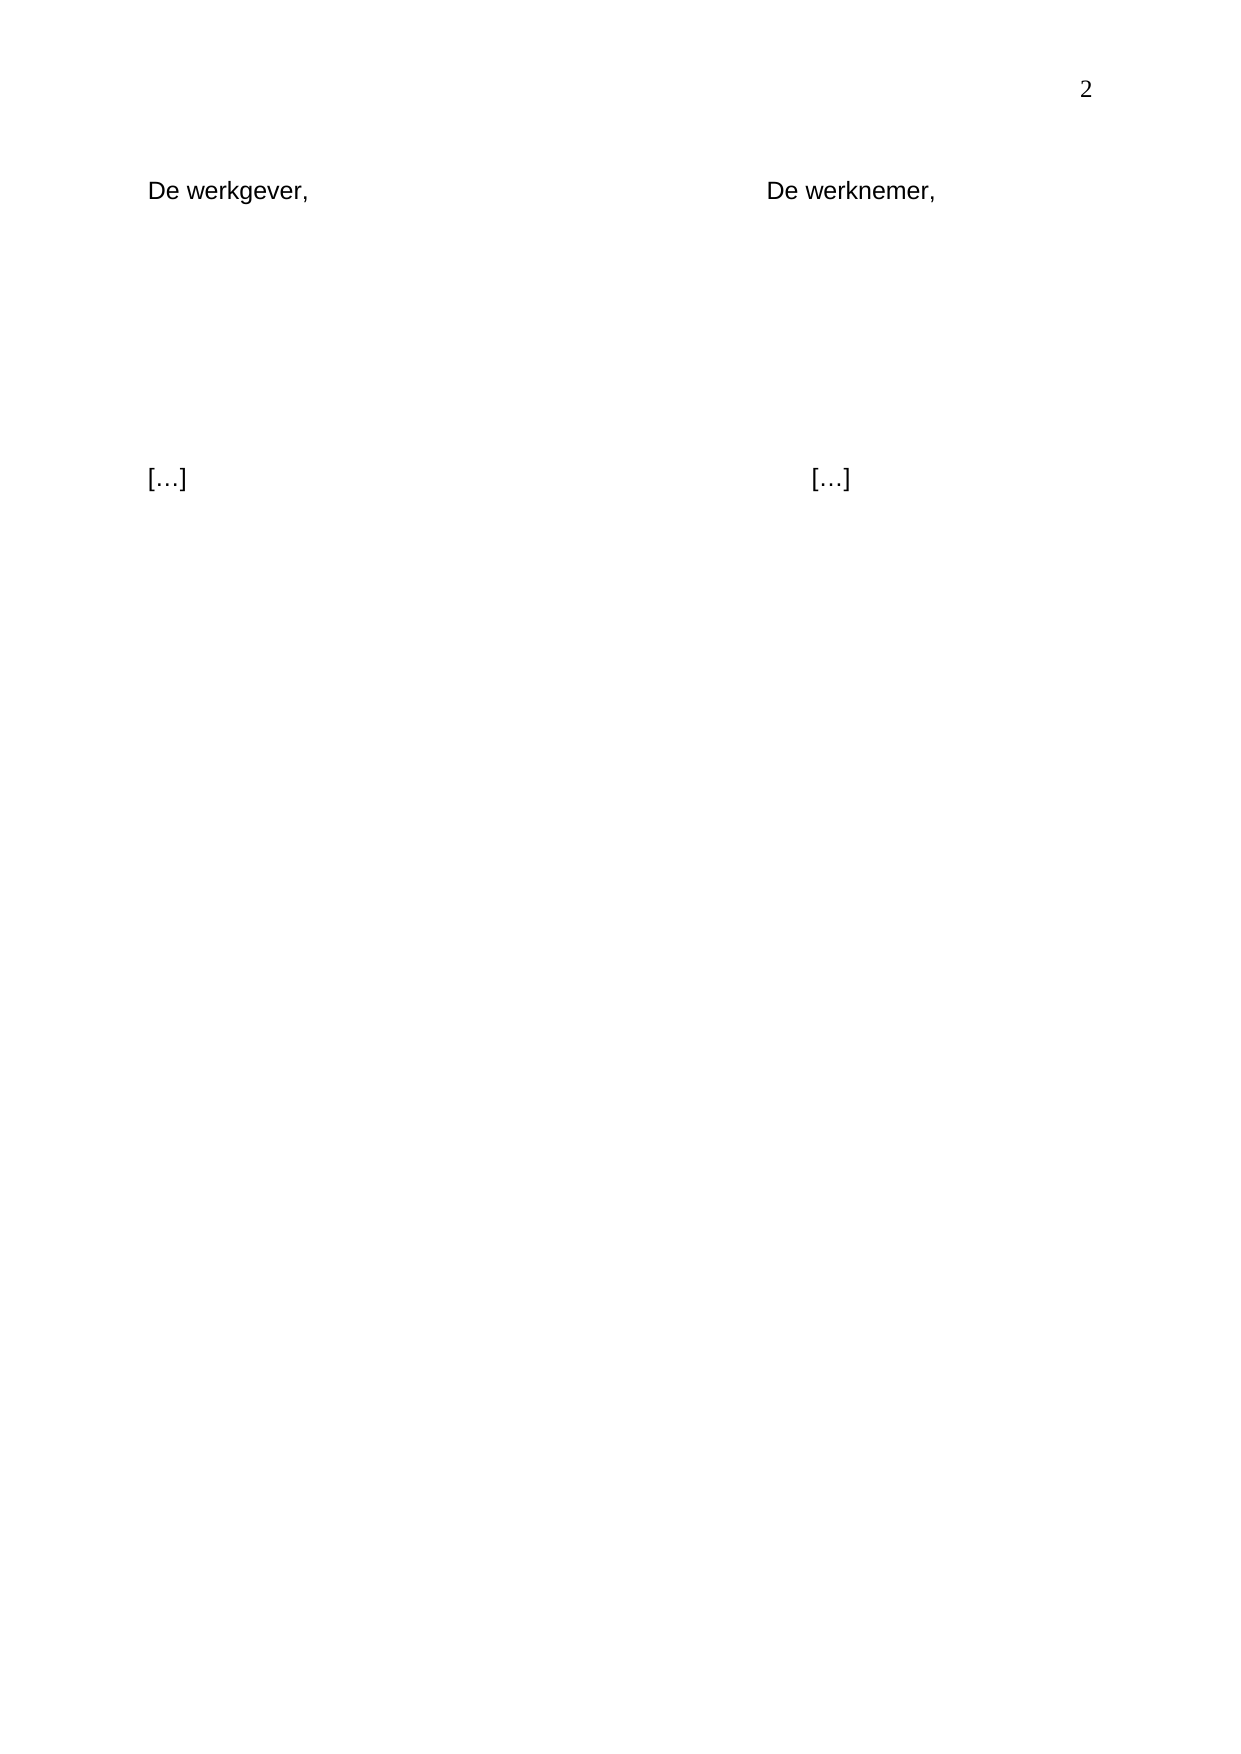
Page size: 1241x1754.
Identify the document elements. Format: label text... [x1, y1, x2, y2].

text […] […] [148, 463, 1092, 492]
text De werkgever, De werknemer, [148, 176, 1092, 204]
